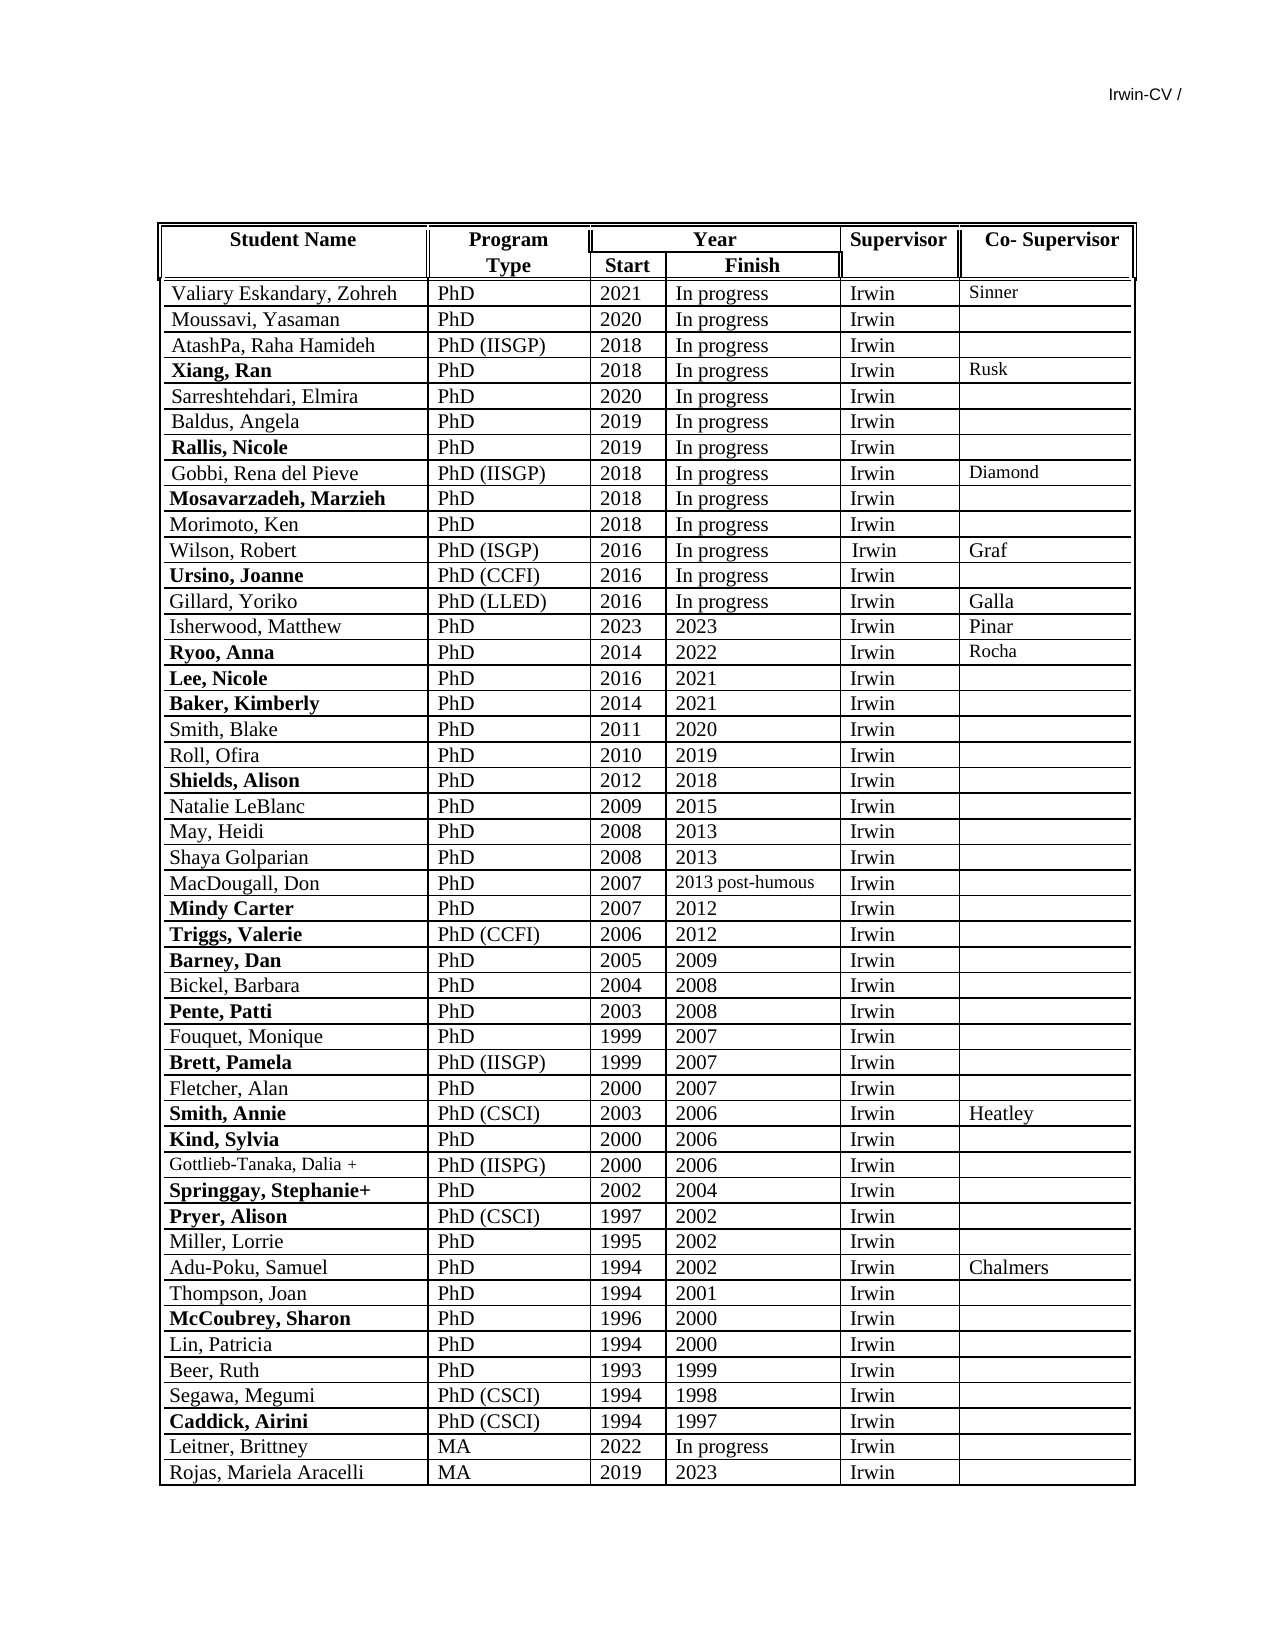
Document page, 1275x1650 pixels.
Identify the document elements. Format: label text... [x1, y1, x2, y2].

table_cell PhD [429, 1127, 590, 1151]
table_cell [960, 895, 1134, 920]
table_cell PhD (IISGP) [429, 1050, 590, 1074]
table_cell PhD [429, 948, 590, 972]
table_cell May, Heidi [161, 818, 427, 843]
table_cell Irwin [841, 1281, 959, 1305]
table_cell In progress [667, 538, 840, 562]
table_cell 2002 [667, 1255, 840, 1279]
table_cell Wilson, Robert [161, 536, 427, 562]
table_cell [960, 767, 1134, 792]
table_cell Isherwood, Matthew [161, 613, 427, 638]
table_cell Type [430, 251, 590, 277]
table_cell Sinner [960, 277, 1134, 305]
table_cell PhD (CCFI) [429, 563, 590, 587]
table_cell 2003 [591, 1101, 665, 1125]
table_cell [960, 510, 1134, 536]
table_cell 2005 [591, 948, 665, 972]
table_cell 2018 [591, 486, 665, 510]
table_cell Triggs, Valerie [161, 920, 427, 946]
table_cell Mindy Carter [161, 895, 427, 920]
table_cell 2023 [667, 615, 840, 638]
table_cell Chalmers [960, 1254, 1134, 1279]
table_header Program [428, 224, 591, 251]
table_cell 2013 post-humous [667, 871, 840, 895]
table_cell Irwin [841, 281, 959, 305]
table_cell In progress [667, 563, 840, 587]
table_cell 2006 [667, 1101, 840, 1125]
table_cell Irwin [841, 743, 959, 767]
table_cell In progress [667, 358, 840, 382]
table_cell Bickel, Barbara [161, 972, 427, 997]
table_cell Irwin [841, 435, 959, 459]
table_cell [960, 1305, 1134, 1330]
table_cell Irwin [841, 1255, 959, 1279]
table_cell Baldus, Angela [161, 408, 427, 433]
table_cell [960, 1177, 1134, 1202]
table_cell PhD [429, 384, 590, 408]
table_cell PhD [429, 1230, 590, 1253]
table_cell Irwin [841, 1332, 959, 1356]
table_cell Irwin [841, 461, 959, 485]
table_cell 2018 [591, 461, 665, 485]
table_cell 1999 [591, 1025, 665, 1048]
table_cell 2014 [591, 691, 665, 715]
table_cell Lin, Patricia [161, 1330, 427, 1356]
table_cell PhD (IISGP) [429, 333, 590, 357]
table_cell Irwin [841, 486, 959, 510]
table_cell 2021 [591, 281, 665, 305]
table_cell 1994 [591, 1281, 665, 1305]
table_cell 2016 [591, 538, 665, 562]
table_cell Irwin [841, 1050, 959, 1074]
table_cell 1999 [667, 1358, 840, 1382]
table_cell [960, 1125, 1134, 1151]
table_cell [960, 1151, 1134, 1177]
table_cell PhD [429, 845, 590, 869]
table_cell Pente, Patti [161, 997, 427, 1023]
table_cell 2007 [591, 871, 665, 895]
table_cell Moussavi, Yasaman [161, 305, 427, 331]
table_cell 2013 [667, 820, 840, 843]
table_cell PhD [429, 640, 590, 664]
table_cell PhD [429, 794, 590, 818]
table_cell PhD [429, 1025, 590, 1048]
table_cell [960, 1279, 1134, 1305]
table_cell Miller, Lorrie [161, 1228, 427, 1253]
table_cell [960, 305, 1134, 331]
table_cell PhD [429, 410, 590, 433]
table_cell PhD [429, 486, 590, 510]
table_cell 2001 [667, 1281, 840, 1305]
table_cell PhD [429, 615, 590, 638]
table_cell 2012 [667, 922, 840, 946]
table_cell 2000 [591, 1127, 665, 1151]
table_cell 2019 [591, 435, 665, 459]
table_cell PhD (CSCI) [429, 1101, 590, 1125]
table_cell PhD [429, 1306, 590, 1330]
table_cell [960, 946, 1134, 972]
table_cell [960, 972, 1134, 997]
table_cell In progress [667, 461, 840, 485]
table_cell PhD (LLED) [429, 589, 590, 613]
table_cell PhD [429, 973, 590, 997]
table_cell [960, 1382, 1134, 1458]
table_cell Kind, Sylvia [161, 1125, 427, 1151]
table_cell 2008 [591, 820, 665, 843]
table_cell 2016 [591, 589, 665, 613]
table_cell In progress [667, 410, 840, 433]
table_cell 2013 [667, 845, 840, 869]
table_cell 2000 [667, 1332, 840, 1356]
table_cell Irwin [841, 922, 959, 946]
table_cell Irwin [841, 563, 959, 587]
table_cell Irwin [841, 820, 959, 843]
table_cell 2002 [591, 1178, 665, 1202]
table_cell [960, 818, 1134, 843]
table_cell PhD [429, 1332, 590, 1356]
table_cell [960, 1202, 1134, 1228]
table_cell [960, 562, 1134, 587]
table_cell Irwin [841, 1204, 959, 1228]
table_cell Irwin [841, 845, 959, 869]
table_cell Irwin [841, 1076, 959, 1100]
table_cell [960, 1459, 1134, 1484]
table_cell 2012 [591, 768, 665, 792]
table_cell 2019 [591, 410, 665, 433]
table_cell PhD [429, 1281, 590, 1305]
table_cell Start [591, 253, 665, 277]
table_cell Irwin [841, 871, 959, 895]
table_cell Brett, Pamela [161, 1049, 427, 1074]
table_cell PhD (CCFI) [429, 922, 590, 946]
table_cell 2000 [667, 1306, 840, 1330]
table_cell Finish [667, 253, 838, 277]
table_cell 2015 [667, 794, 840, 818]
table_cell 2009 [667, 948, 840, 972]
table_cell 1994 [591, 1255, 665, 1279]
table_cell 2018 [591, 333, 665, 357]
table_cell Pryer, Alison [161, 1202, 427, 1228]
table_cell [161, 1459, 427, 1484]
table_cell Rusk [960, 357, 1134, 382]
table_cell [960, 331, 1134, 357]
table_cell Valiary Eskandary, Zohreh [161, 277, 427, 305]
table_cell 2011 [591, 717, 665, 741]
table_header Supervisor [841, 227, 959, 251]
table_cell Irwin [841, 512, 959, 536]
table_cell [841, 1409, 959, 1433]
table_cell 2007 [667, 1076, 840, 1100]
table_cell PhD (ISGP) [429, 538, 590, 562]
table_cell PhD [429, 1178, 590, 1202]
table_cell Baker, Kimberly [161, 690, 427, 715]
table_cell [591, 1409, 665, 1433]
table_cell In progress [667, 435, 840, 459]
table_cell 2019 [667, 743, 840, 767]
table_cell PhD (IISPG) [429, 1153, 590, 1177]
table_cell PhD [429, 281, 590, 305]
table_cell 2002 [667, 1230, 840, 1253]
table_cell [843, 251, 957, 277]
table_cell Morimoto, Ken [161, 510, 427, 536]
table_cell 1996 [591, 1306, 665, 1330]
table_cell Irwin [841, 333, 959, 357]
table_cell [960, 382, 1134, 408]
table_cell Smith, Annie [161, 1100, 427, 1125]
table_cell [960, 434, 1134, 459]
table_cell Irwin [841, 358, 959, 382]
table_cell [960, 792, 1134, 818]
table_cell 2008 [667, 973, 840, 997]
table_header Student Name [160, 224, 428, 251]
table_cell 2004 [667, 1178, 840, 1202]
table_cell 2020 [591, 384, 665, 408]
table_cell 2021 [667, 691, 840, 715]
table_cell 1999 [591, 1050, 665, 1074]
table_cell Irwin [841, 640, 959, 664]
table_cell PhD [429, 896, 590, 920]
table_cell Gobbi, Rena del Pieve [161, 459, 427, 485]
table_cell Smith, Blake [161, 715, 427, 741]
table_cell Segawa, Megumi [161, 1382, 427, 1407]
table_cell PhD [429, 666, 590, 690]
table_cell Irwin [841, 896, 959, 920]
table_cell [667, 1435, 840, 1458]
table_cell 2009 [591, 794, 665, 818]
table_cell PhD (CSCI) [429, 1204, 590, 1228]
table_cell 1998 [667, 1383, 840, 1407]
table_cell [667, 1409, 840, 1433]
table_cell [960, 1356, 1134, 1382]
table_cell PhD (CSCI) [429, 1383, 590, 1407]
table_cell 2016 [591, 563, 665, 587]
table_cell Lee, Nicole [161, 664, 427, 690]
table_cell 2023 [591, 615, 665, 638]
table_cell PhD [429, 1076, 590, 1100]
table_cell PhD [429, 1358, 590, 1382]
table_cell Irwin [841, 1178, 959, 1202]
table_cell [960, 1023, 1134, 1048]
table_cell 2000 [591, 1076, 665, 1100]
table_cell 2012 [667, 896, 840, 920]
table_cell Irwin [841, 691, 959, 715]
table_cell [960, 844, 1134, 869]
table_cell PhD [429, 768, 590, 792]
table_cell 2008 [667, 999, 840, 1023]
table_cell AtashPa, Raha Hamideh [161, 331, 427, 357]
table_cell 2007 [591, 896, 665, 920]
table_cell 1997 [591, 1204, 665, 1228]
table_cell Sarreshtehdari, Elmira [161, 382, 427, 408]
table_cell 2016 [591, 666, 665, 690]
table_cell [960, 408, 1134, 433]
table_cell Irwin [841, 1025, 959, 1048]
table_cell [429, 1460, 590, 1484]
table_cell Heatley [960, 1100, 1134, 1125]
table_cell Irwin [841, 615, 959, 638]
table_cell PhD [429, 1255, 590, 1279]
table_cell 2006 [667, 1127, 840, 1151]
table_cell In progress [667, 486, 840, 510]
table_cell PhD [429, 691, 590, 715]
table_cell 2014 [591, 640, 665, 664]
table_cell Irwin [841, 1230, 959, 1253]
table_cell Mosavarzadeh, Marzieh [161, 485, 427, 510]
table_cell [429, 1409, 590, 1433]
table_header Year [591, 227, 840, 251]
table_cell [960, 920, 1134, 946]
table_cell In progress [667, 512, 840, 536]
table_cell Irwin [841, 794, 959, 818]
table_cell Galla [960, 587, 1134, 613]
table_cell 2020 [591, 307, 665, 331]
table_cell Fletcher, Alan [161, 1074, 427, 1100]
table_cell Roll, Ofira [161, 741, 427, 767]
table_cell In progress [667, 589, 840, 613]
table_cell Fouquet, Monique [161, 1023, 427, 1048]
table_cell Beer, Ruth [161, 1356, 427, 1382]
table_cell 2003 [591, 999, 665, 1023]
table_cell McCoubrey, Sharon [161, 1305, 427, 1330]
table_cell 2006 [591, 922, 665, 946]
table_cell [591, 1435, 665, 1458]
table_cell PhD [429, 717, 590, 741]
table_cell Ursino, Joanne [161, 562, 427, 587]
table_cell Irwin [841, 1358, 959, 1382]
table_cell Rallis, Nicole [161, 434, 427, 459]
table_cell PhD [429, 743, 590, 767]
table_cell PhD [429, 999, 590, 1023]
table_cell 2004 [591, 973, 665, 997]
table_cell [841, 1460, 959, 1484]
table_cell [960, 1330, 1134, 1356]
table_cell In progress [667, 384, 840, 408]
table_cell Thompson, Joan [161, 1279, 427, 1305]
table_cell [960, 741, 1134, 767]
table_cell [960, 664, 1134, 690]
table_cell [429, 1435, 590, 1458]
table_cell In progress [667, 281, 840, 305]
table_cell 2006 [667, 1153, 840, 1177]
table_cell Shields, Alison [161, 767, 427, 792]
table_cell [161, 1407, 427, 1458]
table_cell 2002 [667, 1204, 840, 1228]
table_cell Diamond [960, 459, 1134, 485]
table_cell Natalie LeBlanc [161, 792, 427, 818]
table_cell In progress [667, 333, 840, 357]
table_cell Gottlieb-Tanaka, Dalia + [161, 1151, 427, 1177]
table_cell PhD [429, 512, 590, 536]
table_cell 2008 [591, 845, 665, 869]
table_cell Shaya Golparian [161, 844, 427, 869]
table_cell Irwin [841, 1306, 959, 1330]
table_cell 2018 [667, 768, 840, 792]
table_cell Irwin [841, 384, 959, 408]
table_cell MacDougall, Don [161, 869, 427, 895]
table_cell [162, 251, 426, 277]
table_cell 2010 [591, 743, 665, 767]
table_cell Irwin [841, 999, 959, 1023]
table_cell Graf [960, 536, 1134, 562]
table_cell Irwin [841, 307, 959, 331]
table_cell Irwin [841, 1101, 959, 1125]
table_cell [960, 869, 1134, 895]
table_cell Irwin [841, 973, 959, 997]
table_cell PhD [429, 307, 590, 331]
table_cell PhD [429, 871, 590, 895]
table_cell 2021 [667, 666, 840, 690]
table_cell In progress [667, 307, 840, 331]
table_cell [960, 690, 1134, 715]
table_cell [960, 1228, 1134, 1253]
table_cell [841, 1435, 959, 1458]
table_cell Irwin [841, 589, 959, 613]
table_cell Gillard, Yoriko [161, 587, 427, 613]
table_cell Irwin [841, 538, 959, 562]
table_cell [960, 1074, 1134, 1100]
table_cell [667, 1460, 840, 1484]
table_cell Irwin [841, 948, 959, 972]
table_header Co- Supervisor [960, 227, 1132, 251]
table_cell 2022 [667, 640, 840, 664]
table_cell 2000 [591, 1153, 665, 1177]
table_cell Irwin [841, 1153, 959, 1177]
table_cell 1994 [591, 1332, 665, 1356]
table_cell PhD (IISGP) [429, 461, 590, 485]
table_cell PhD [429, 820, 590, 843]
table_cell [960, 485, 1134, 510]
table_cell Rocha [960, 639, 1134, 664]
table_cell Adu-Poku, Samuel [161, 1254, 427, 1279]
table_cell Irwin [841, 666, 959, 690]
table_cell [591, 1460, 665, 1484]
table_cell PhD [429, 358, 590, 382]
table_cell Irwin [841, 717, 959, 741]
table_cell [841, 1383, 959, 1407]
table_cell Irwin [841, 1127, 959, 1151]
table_cell PhD [429, 435, 590, 459]
table_cell Irwin [841, 768, 959, 792]
table_cell 1994 [591, 1383, 665, 1407]
table_cell [960, 715, 1134, 741]
table_cell [960, 997, 1134, 1023]
table_cell Springgay, Stephanie+ [161, 1177, 427, 1202]
table_cell 2007 [667, 1050, 840, 1074]
table_cell Xiang, Ran [161, 357, 427, 382]
table_cell 2018 [591, 358, 665, 382]
table_cell 2020 [667, 717, 840, 741]
table_cell 2007 [667, 1025, 840, 1048]
table_cell 2018 [591, 512, 665, 536]
table_cell Barney, Dan [161, 946, 427, 972]
table_cell Ryoo, Anna [161, 639, 427, 664]
table_cell [962, 251, 1132, 277]
table_cell Irwin [841, 410, 959, 433]
table_cell [960, 1049, 1134, 1074]
table_cell Pinar [960, 613, 1134, 638]
table_cell 1993 [591, 1358, 665, 1382]
table_cell 1995 [591, 1230, 665, 1253]
